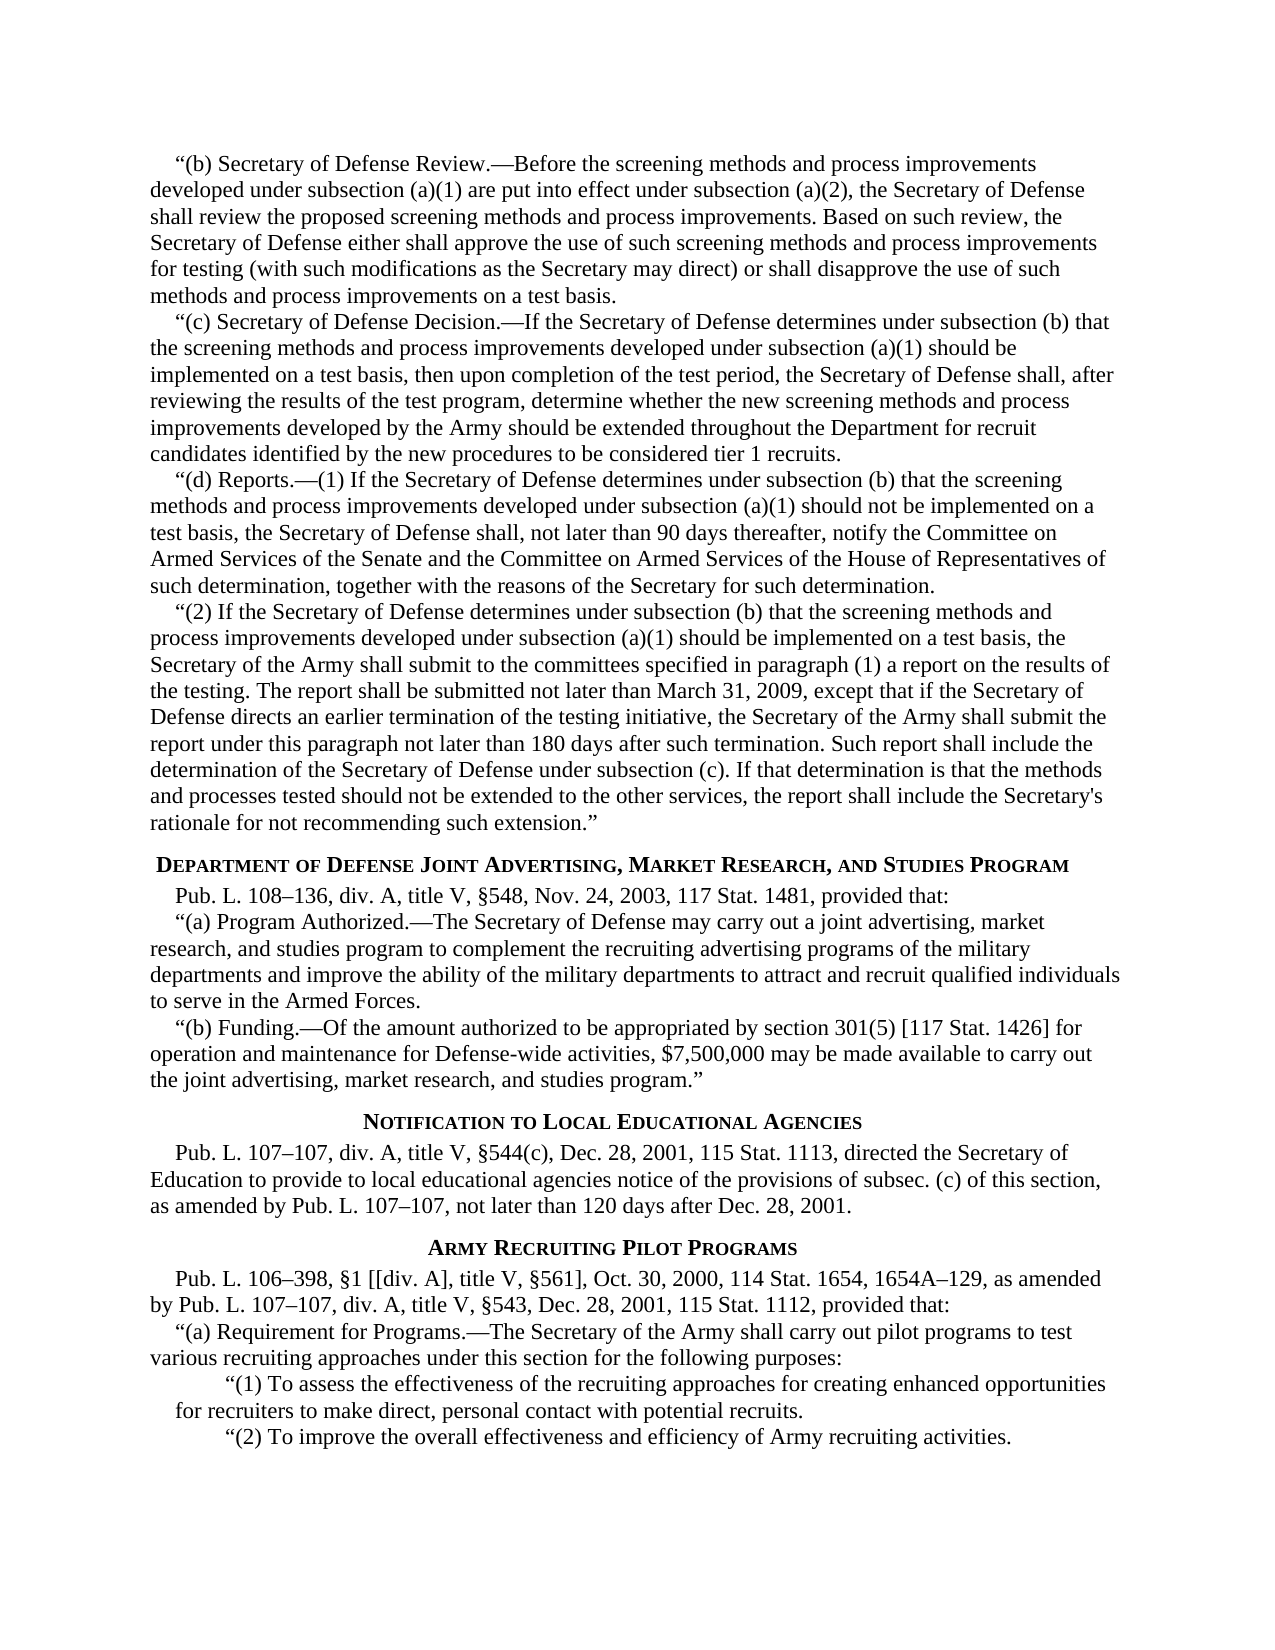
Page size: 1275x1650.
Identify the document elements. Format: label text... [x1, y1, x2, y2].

text Pub. L. 106–398, §1 [[div. A], title V, §561], Oct. 30, 2000, 114 Stat. 1654, 1654A–129, as amended by Pub. L. 107–107, div. A, title V, §543, Dec. 28, 2001, 115 Stat. 1112, provided that: [150, 1265, 1125, 1318]
text “(2) If the Secretary of Defense determines under subsection (b) that the screening methods and process improvements developed under subsection (a)(1) should be implemented on a test basis, the Secretary of the Army shall submit to the committees specified in paragraph (1) a report on the results of the testing. The report shall be submitted not later than March 31, 2009, except that if the Secretary of Defense directs an earlier termination of the testing initiative, the Secretary of the Army shall submit the report under this paragraph not later than 180 days after such termination. Such report shall include the determination of the Secretary of Defense under subsection (c). If that determination is that the methods and processes tested should not be extended to the other services, the report shall include the Secretary's rationale for not recommending such extension.” [150, 598, 1125, 835]
text Army Recruiting Pilot Programs [100, 1234, 1125, 1260]
text “(a) Program Authorized.—The Secretary of Defense may carry out a joint advertising, market research, and studies program to complement the recruiting advertising programs of the military departments and improve the ability of the military departments to attract and recruit qualified individuals to serve in the Armed Forces. [150, 908, 1125, 1014]
text “(d) Reports.—(1) If the Secretary of Defense determines under subsection (b) that the screening methods and process improvements developed under subsection (a)(1) should not be implemented on a test basis, the Secretary of Defense shall, not later than 90 days thereafter, notify the Committee on Armed Services of the Senate and the Committee on Armed Services of the House of Representatives of such determination, together with the reasons of the Secretary for such determination. [150, 466, 1125, 598]
text “(1) To assess the effectiveness of the recruiting approaches for creating enhanced opportunities for recruiters to make direct, personal contact with potential recruits. [175, 1371, 1125, 1423]
text “(a) Requirement for Programs.—The Secretary of the Army shall carry out pilot programs to test various recruiting approaches under this section for the following purposes: [150, 1318, 1125, 1371]
text Department of Defense Joint Advertising, Market Research, and Studies Program [100, 851, 1125, 877]
text “(b) Secretary of Defense Review.—Before the screening methods and process improvements developed under subsection (a)(1) are put into effect under subsection (a)(2), the Secretary of Defense shall review the proposed screening methods and process improvements. Based on such review, the Secretary of Defense either shall approve the use of such screening methods and process improvements for testing (with such modifications as the Secretary may direct) or shall disapprove the use of such methods and process improvements on a test basis. [150, 150, 1125, 308]
text “(2) To improve the overall effectiveness and efficiency of Army recruiting activities. [175, 1423, 1125, 1449]
text “(c) Secretary of Defense Decision.—If the Secretary of Defense determines under subsection (b) that the screening methods and process improvements developed under subsection (a)(1) should be implemented on a test basis, then upon completion of the test period, the Secretary of Defense shall, after reviewing the results of the test program, determine whether the new screening methods and process improvements developed by the Army should be extended throughout the Department for recruit candidates identified by the new procedures to be considered tier 1 recruits. [150, 308, 1125, 466]
text “(b) Funding.—Of the amount authorized to be appropriated by section 301(5) [117 Stat. 1426] for operation and maintenance for Defense-wide activities, $7,500,000 may be made available to carry out the joint advertising, market research, and studies program.” [150, 1014, 1125, 1093]
text Notification to Local Educational Agencies [100, 1108, 1125, 1135]
text Pub. L. 108–136, div. A, title V, §548, Nov. 24, 2003, 117 Stat. 1481, provided that: [150, 882, 1125, 908]
text Pub. L. 107–107, div. A, title V, §544(c), Dec. 28, 2001, 115 Stat. 1113, directed the Secretary of Education to provide to local educational agencies notice of the provisions of subsec. (c) of this section, as amended by Pub. L. 107–107, not later than 120 days after Dec. 28, 2001. [150, 1139, 1125, 1218]
